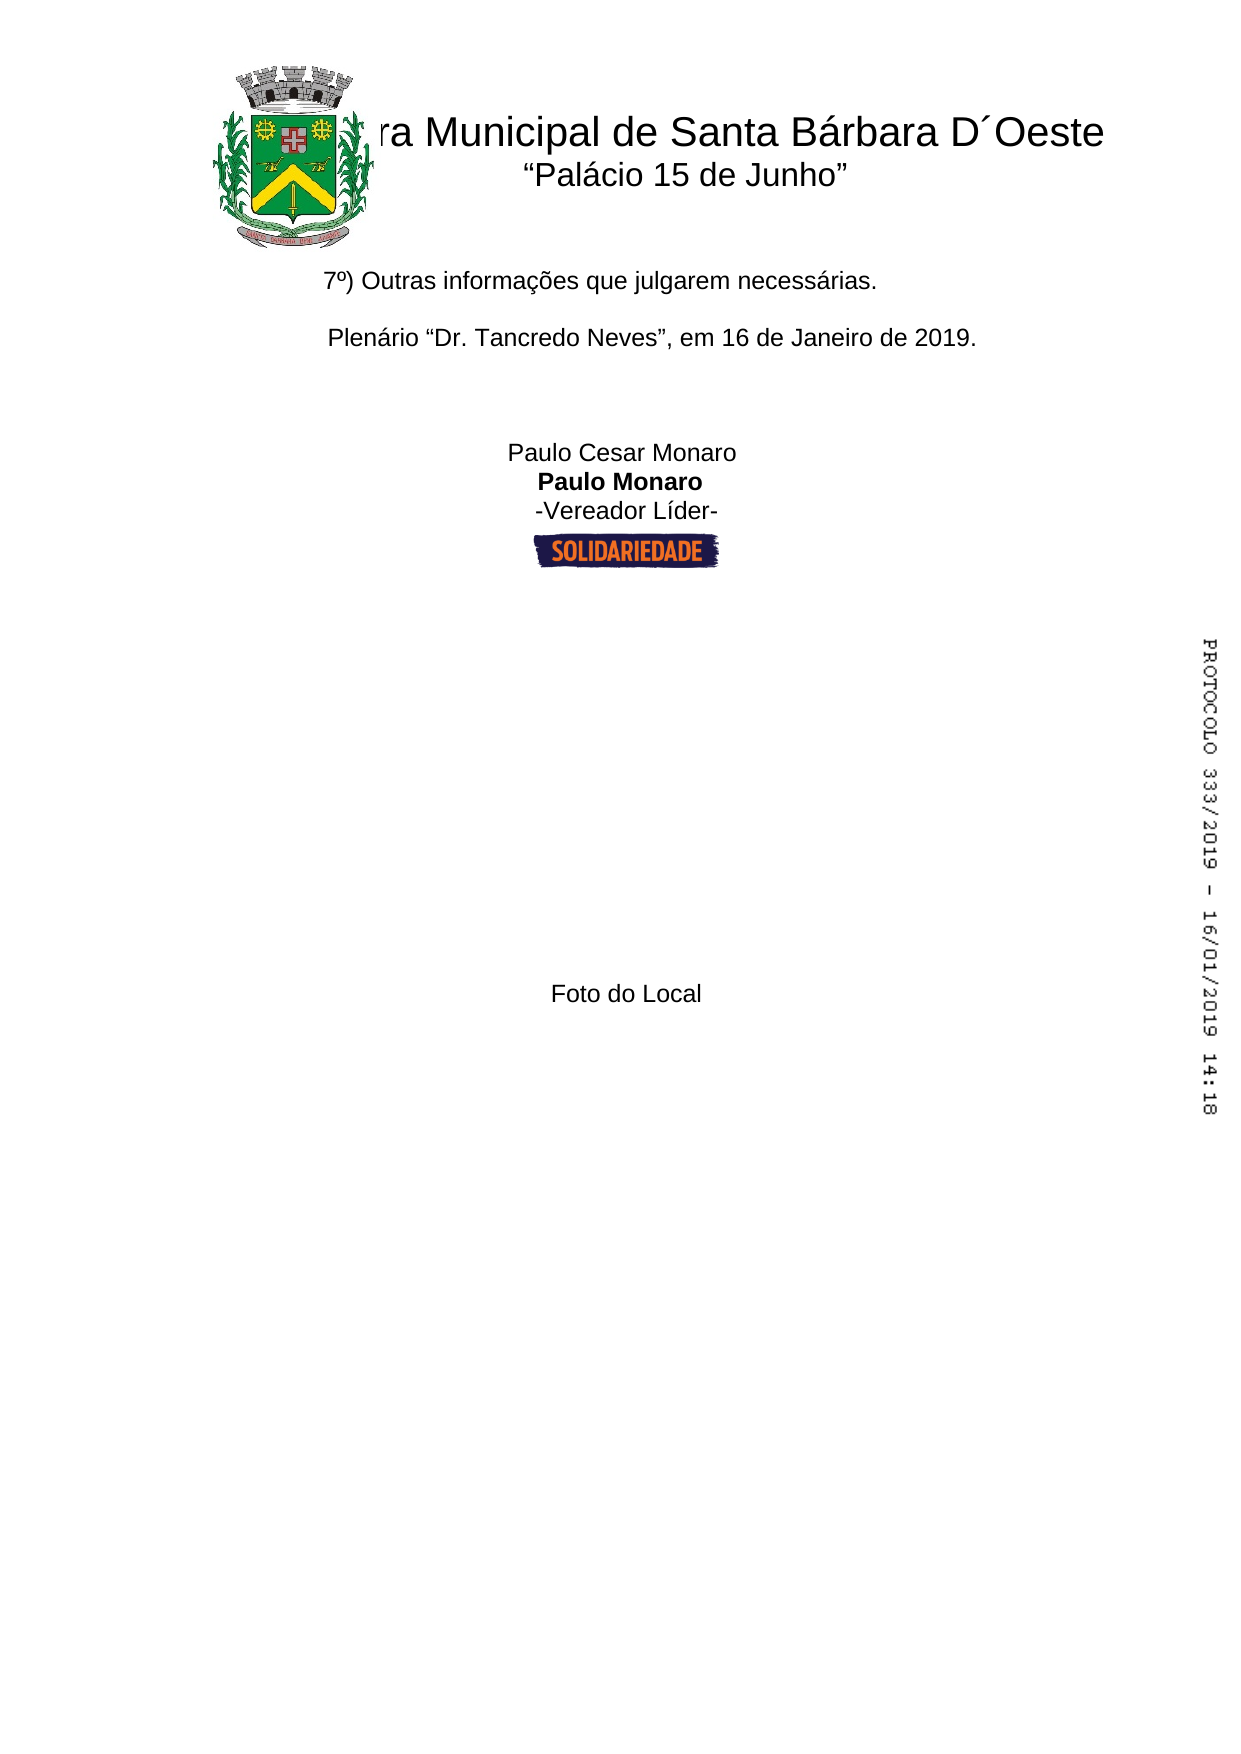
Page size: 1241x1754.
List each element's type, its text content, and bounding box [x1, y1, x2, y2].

text Paulo Cesar Monaro [177, 438, 1063, 467]
text 7º) Outras informações que julgarem necessárias. [177, 266, 1063, 294]
text -Vereador Líder- [177, 496, 1063, 524]
picture [1177, 635, 1241, 1119]
text Paulo Monaro [177, 467, 1063, 496]
text Plenário “Dr. Tancredo Neves”, em 16 de Janeiro de 2019. [177, 323, 1063, 352]
picture [212, 66, 381, 255]
picture [533, 524, 719, 577]
text Foto do Local [177, 979, 1063, 1008]
